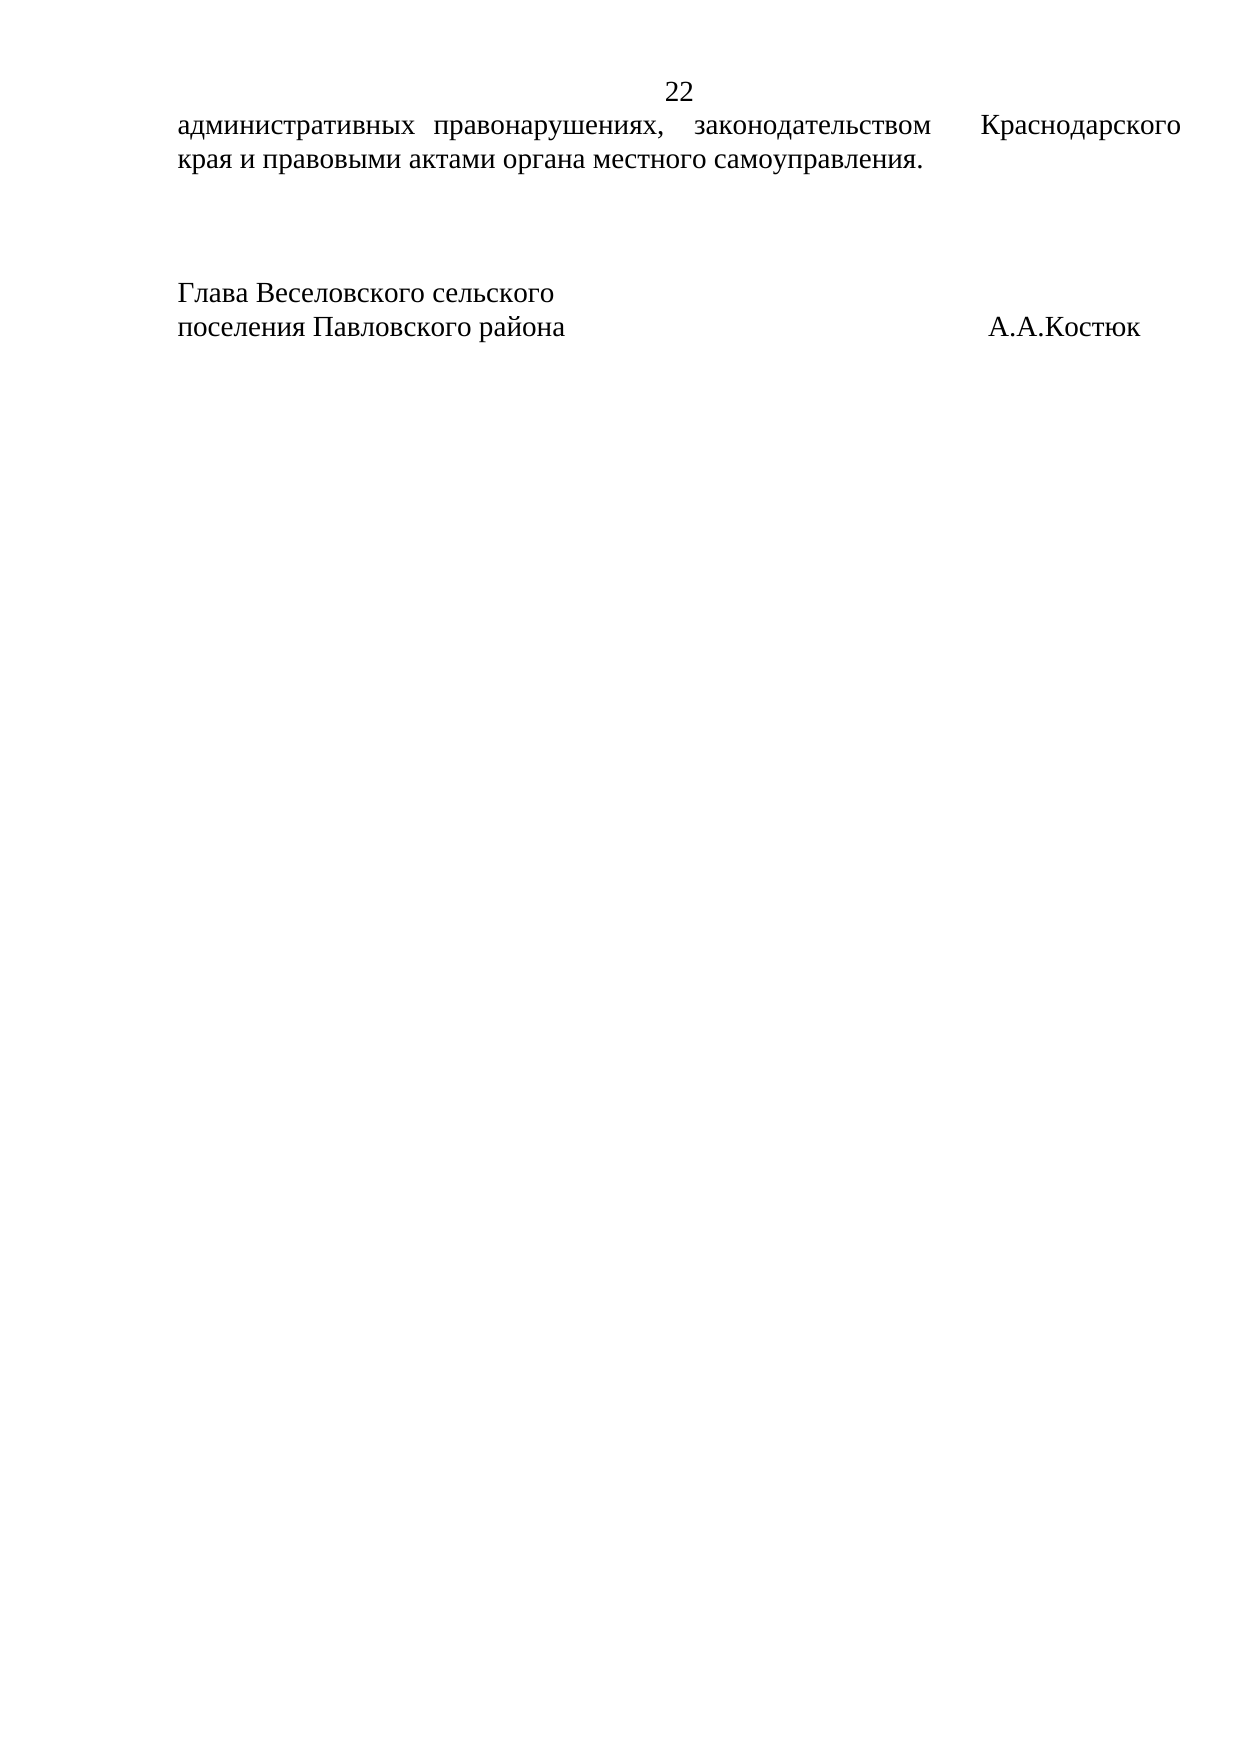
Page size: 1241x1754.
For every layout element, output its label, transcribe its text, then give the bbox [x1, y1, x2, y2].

text Глава Веселовского сельского [177, 275, 1181, 309]
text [177, 107, 1181, 174]
text поселения Павловского района А.А.Костюк [177, 309, 1181, 342]
